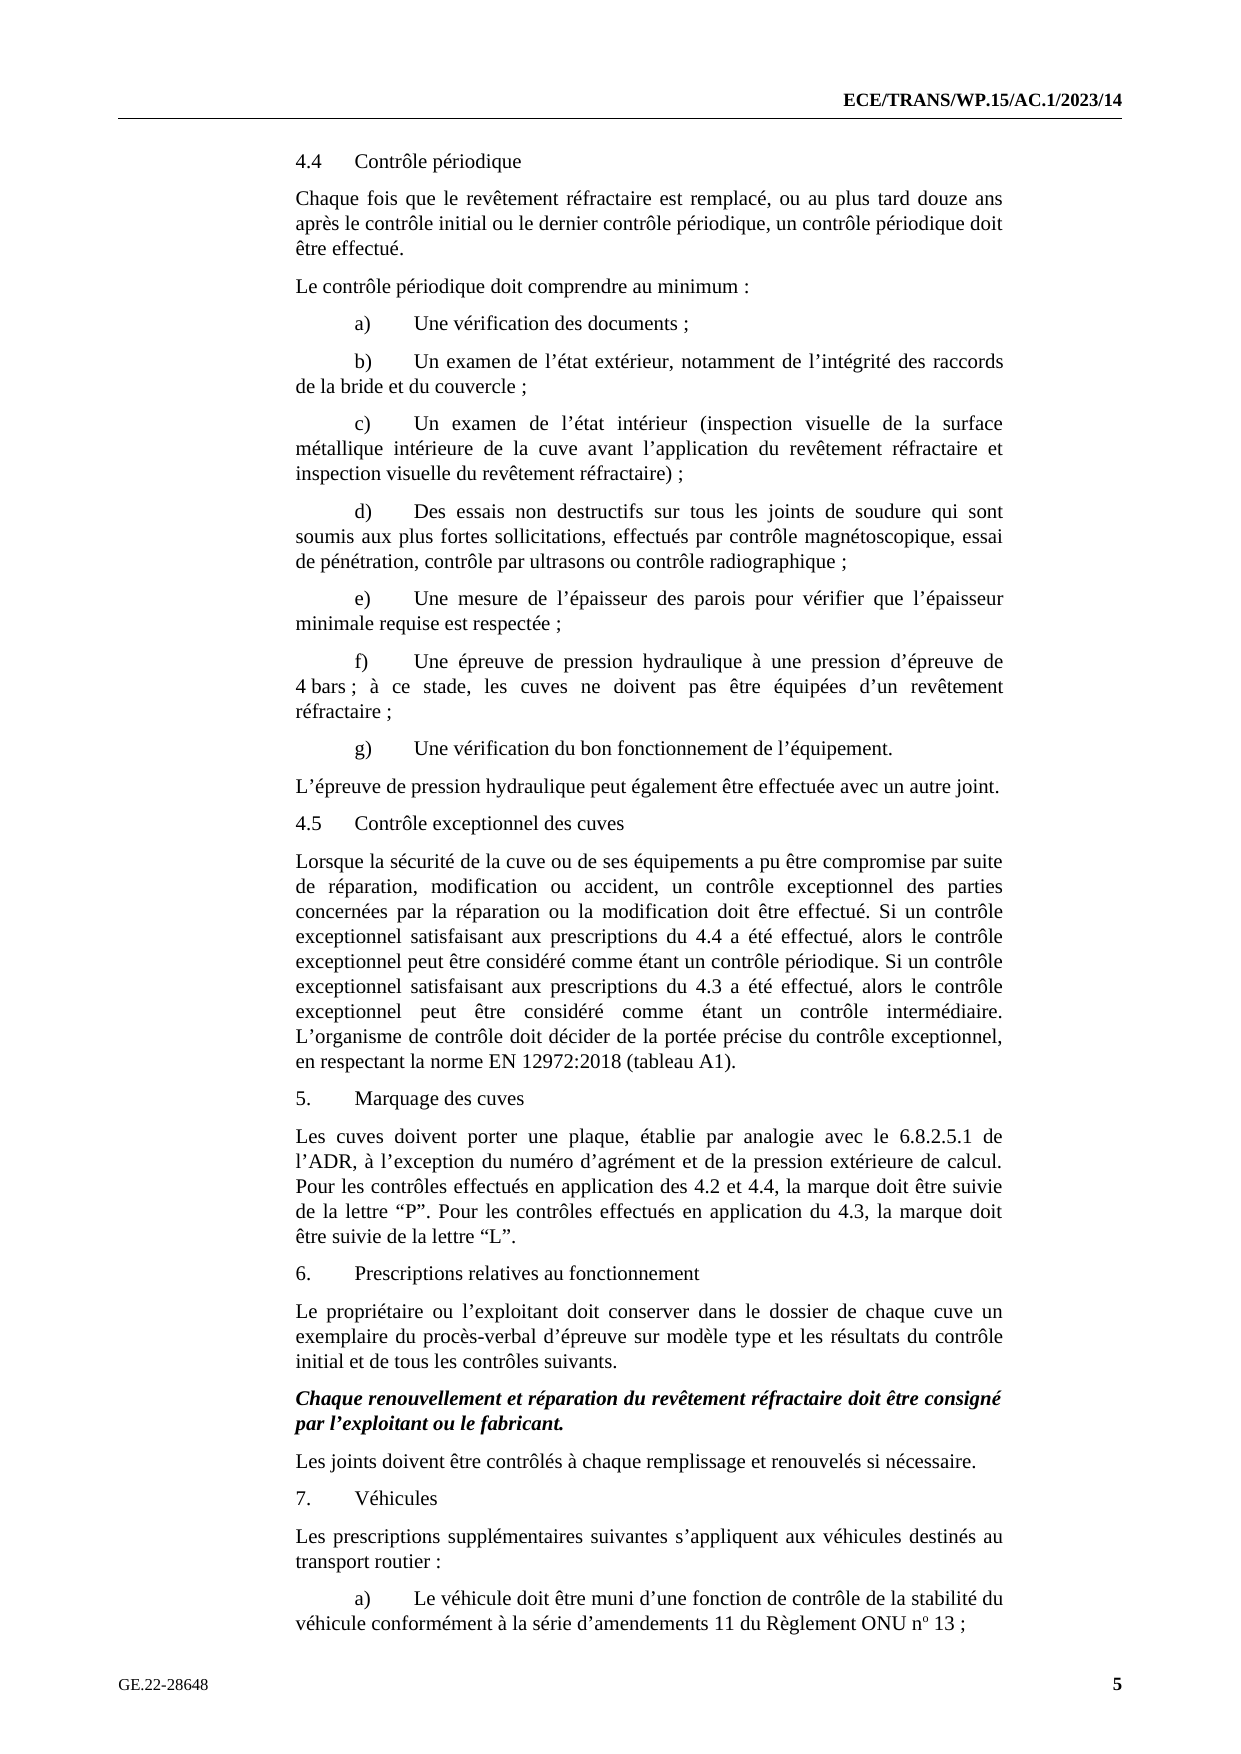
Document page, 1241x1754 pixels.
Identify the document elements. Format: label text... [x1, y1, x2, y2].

text 5. Marquage des cuves [295, 1085, 1004, 1110]
text 7. Véhicules [295, 1485, 1004, 1510]
text 4.5 Contrôle exceptionnel des cuves [295, 810, 1004, 835]
text Chaque fois que le revêtement réfractaire est remplacé, ou au plus tard douze ans après le contrôle initial ou le dernier contrôle périodique, un contrôle périodique doit être effectué. [295, 185, 1004, 260]
text Les joints doivent être contrôlés à chaque remplissage et renouvelés si nécessaire. [295, 1448, 1004, 1473]
text Les prescriptions supplémentaires suivantes s’appliquent aux véhicules destinés au transport routier : [295, 1523, 1004, 1573]
text a) Une vérification des documents ; [295, 310, 1004, 335]
text 4.4 Contrôle périodique [295, 148, 1004, 173]
text L’épreuve de pression hydraulique peut également être effectuée avec un autre joint. [295, 773, 1004, 798]
text f) Une épreuve de pression hydraulique à une pression d’épreuve de 4 bars ; à ce stade, les cuves ne doivent pas être équipées d’un revêtement réfractaire ; [295, 648, 1004, 723]
text g) Une vérification du bon fonctionnement de l’équipement. [295, 735, 1004, 760]
text b) Un examen de l’état extérieur, notamment de l’intégrité des raccords de la bride et du couvercle ; [295, 348, 1004, 398]
text Le contrôle périodique doit comprendre au minimum : [295, 273, 1004, 298]
text 6. Prescriptions relatives au fonctionnement [295, 1260, 1004, 1285]
text e) Une mesure de l’épaisseur des parois pour vérifier que l’épaisseur minimale requise est respectée ; [295, 585, 1004, 635]
text Les cuves doivent porter une plaque, établie par analogie avec le 6.8.2.5.1 de l’ADR, à l’exception du numéro d’agrément et de la pression extérieure de calcul. Pour les contrôles effectués en application des 4.2 et 4.4, la marque doit être suivie de la lettre “P”. Pour les contrôles effectués en application du 4.3, la marque doit être suivie de la lettre “L”. [295, 1123, 1004, 1248]
text Le propriétaire ou l’exploitant doit conserver dans le dossier de chaque cuve un exemplaire du procès-verbal d’épreuve sur modèle type et les résultats du contrôle initial et de tous les contrôles suivants. [295, 1298, 1004, 1373]
text c) Un examen de l’état intérieur (inspection visuelle de la surface métallique intérieure de la cuve avant l’application du revêtement réfractaire et inspection visuelle du revêtement réfractaire) ; [295, 410, 1004, 485]
text Lorsque la sécurité de la cuve ou de ses équipements a pu être compromise par suite de réparation, modification ou accident, un contrôle exceptionnel des parties concernées par la réparation ou la modification doit être effectué. Si un contrôle exceptionnel satisfaisant aux prescriptions du 4.4 a été effectué, alors le contrôle exceptionnel peut être considéré comme étant un contrôle périodique. Si un contrôle exceptionnel satisfaisant aux prescriptions du 4.3 a été effectué, alors le contrôle exceptionnel peut être considéré comme étant un contrôle intermédiaire. L’organisme de contrôle doit décider de la portée précise du contrôle exceptionnel, en respectant la norme EN 12972:2018 (tableau A1). [295, 848, 1004, 1073]
text a) Le véhicule doit être muni d’une fonction de contrôle de la stabilité du véhicule conformément à la série d’amendements 11 du Règlement ONU no 13 ; [295, 1585, 1004, 1635]
text Chaque renouvellement et réparation du revêtement réfractaire doit être consigné par l’exploitant ou le fabricant. [295, 1385, 1004, 1435]
